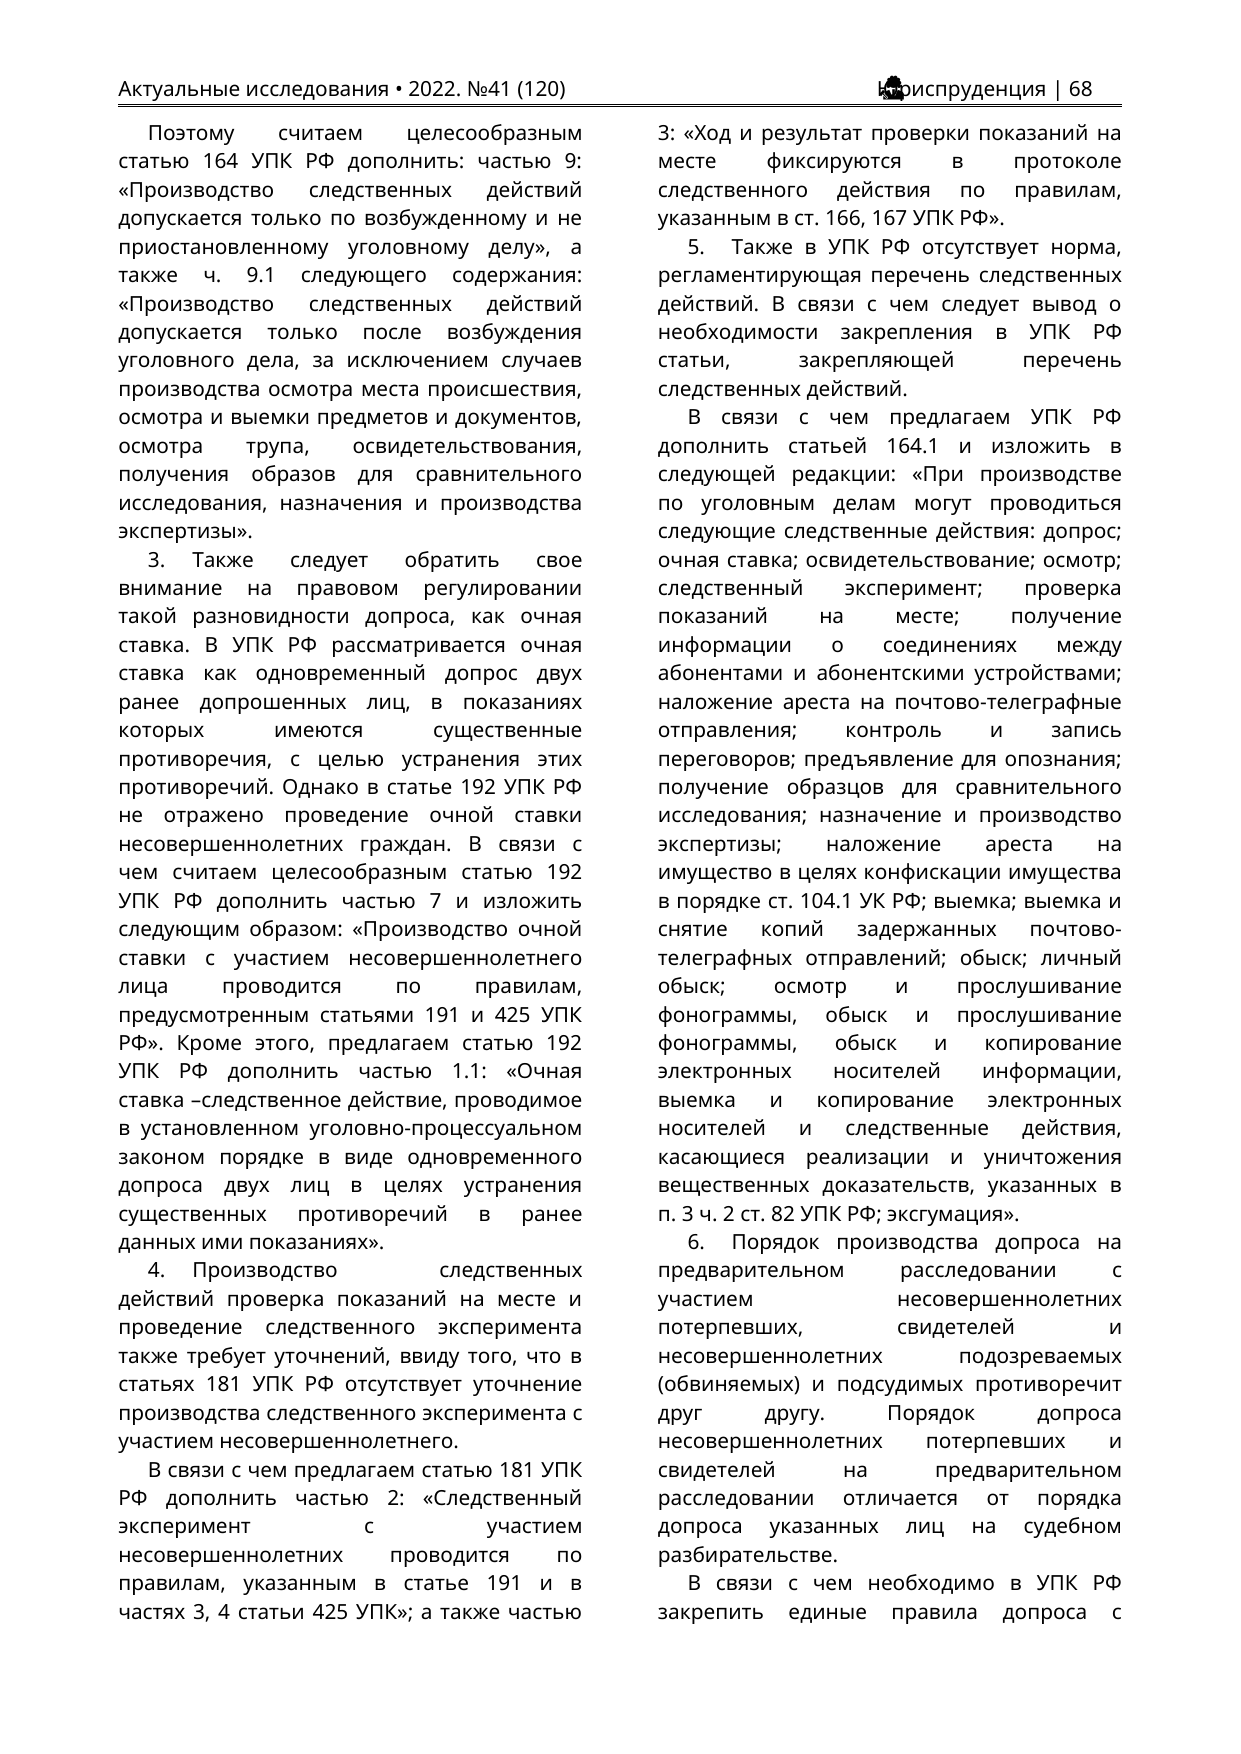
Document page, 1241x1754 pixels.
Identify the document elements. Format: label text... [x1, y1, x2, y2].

picture [878, 73, 909, 104]
list Производство следственных действий проверка показаний на месте и проведение следственного эксперимента также требует уточнений, ввиду того, что в статьях 181 УПК РФ отсутствует уточнение производства следственного эксперимента с участием несовершеннолетнего. [118, 1256, 583, 1455]
text В связи с чем предлагаем УПК РФ дополнить статьей 164.1 и изложить в следующей редакции: «При производстве по уголовным делам могут проводиться следующие следственные действия: допрос; очная ставка; освидетельствование; осмотр; следственный эксперимент; проверка показаний на месте; получение информации о соединениях между абонентами и абонентскими устройствами; наложение ареста на почтово-телеграфные отправления; контроль и запись переговоров; предъявление для опознания; получение образцов для сравнительного исследования; назначение и производство экспертизы; наложение ареста на имущество в целях конфискации имущества в порядке ст. 104.1 УК РФ; выемка; выемка и снятие копий задержанных почтово-телеграфных отправлений; обыск; личный обыск; осмотр и прослушивание фонограммы, обыск и прослушивание фонограммы, обыск и копирование электронных носителей информации, выемка и копирование электронных носителей и следственные действия, касающиеся реализации и уничтожения вещественных доказательств, указанных в п. 3 ч. 2 ст. 82 УПК РФ; эксгумация». [658, 402, 1122, 1227]
list Также в УПК РФ отсутствует норма, регламентирующая перечень следственных действий. В связи с чем следует вывод о необходимости закрепления в УПК РФ статьи, закрепляющей перечень следственных действий. [658, 232, 1122, 402]
list Порядок производства допроса на предварительном расследовании с участием несовершеннолетних потерпевших, свидетелей и несовершеннолетних подозреваемых (обвиняемых) и подсудимых противоречит друг другу. Порядок допроса несовершеннолетних потерпевших и свидетелей на предварительном расследовании отличается от порядка допроса указанных лиц на судебном разбирательстве. [658, 1227, 1122, 1568]
text Поэтому считаем целесообразным статью 164 УПК РФ дополнить: частью 9: «Производство следственных действий допускается только по возбужденному и не приостановленному уголовному делу», а также ч. 9.1 следующего содержания: «Производство следственных действий допускается только после возбуждения уголовного дела, за исключением случаев производства осмотра места происшествия, осмотра и выемки предметов и документов, осмотра трупа, освидетельствования, получения образов для сравнительного исследования, назначения и производства экспертизы». [118, 118, 583, 545]
list Также следует обратить свое внимание на правовом регулировании такой разновидности допроса, как очная ставка. В УПК РФ рассматривается очная ставка как одновременный допрос двух ранее допрошенных лиц, в показаниях которых имеются существенные противоречия, с целью устранения этих противоречий. Однако в статье 192 УПК РФ не отражено проведение очной ставки несовершеннолетних граждан. В связи с чем считаем целесообразным статью 192 УПК РФ дополнить частью 7 и изложить следующим образом: «Производство очной ставки с участием несовершеннолетнего лица проводится по правилам, предусмотренным статьями 191 и 425 УПК РФ». Кроме этого, предлагаем статью 192 УПК РФ дополнить частью 1.1: «Очная ставка –следственное действие, проводимое в установленном уголовно-процессуальном законом порядке в виде одновременного допроса двух лиц в целях устранения существенных противоречий в ранее данных ими показаниях». [118, 545, 583, 1256]
text В связи с чем предлагаем статью 181 УПК РФ дополнить частью 2: «Следственный эксперимент с участием несовершеннолетних проводится по правилам, указанным в статье 191 и в частях 3, 4 статьи 425 УПК»; а также частью 3: «Ход и результат проверки показаний на месте фиксируются в протоколе следственного действия по правилам, указанным в ст. 166, 167 УПК РФ». [658, 118, 1122, 232]
picture [885, 83, 895, 95]
text В связи с чем предлагаем статью 181 УПК РФ дополнить частью 2: «Следственный эксперимент с участием несовершеннолетних проводится по правилам, указанным в статье 191 и в частях 3, 4 статьи 425 УПК»; а также частью 3: «Ход и результат проверки показаний на месте фиксируются в протоколе следственного действия по правилам, указанным в ст. 166, 167 УПК РФ». [118, 1455, 583, 1625]
